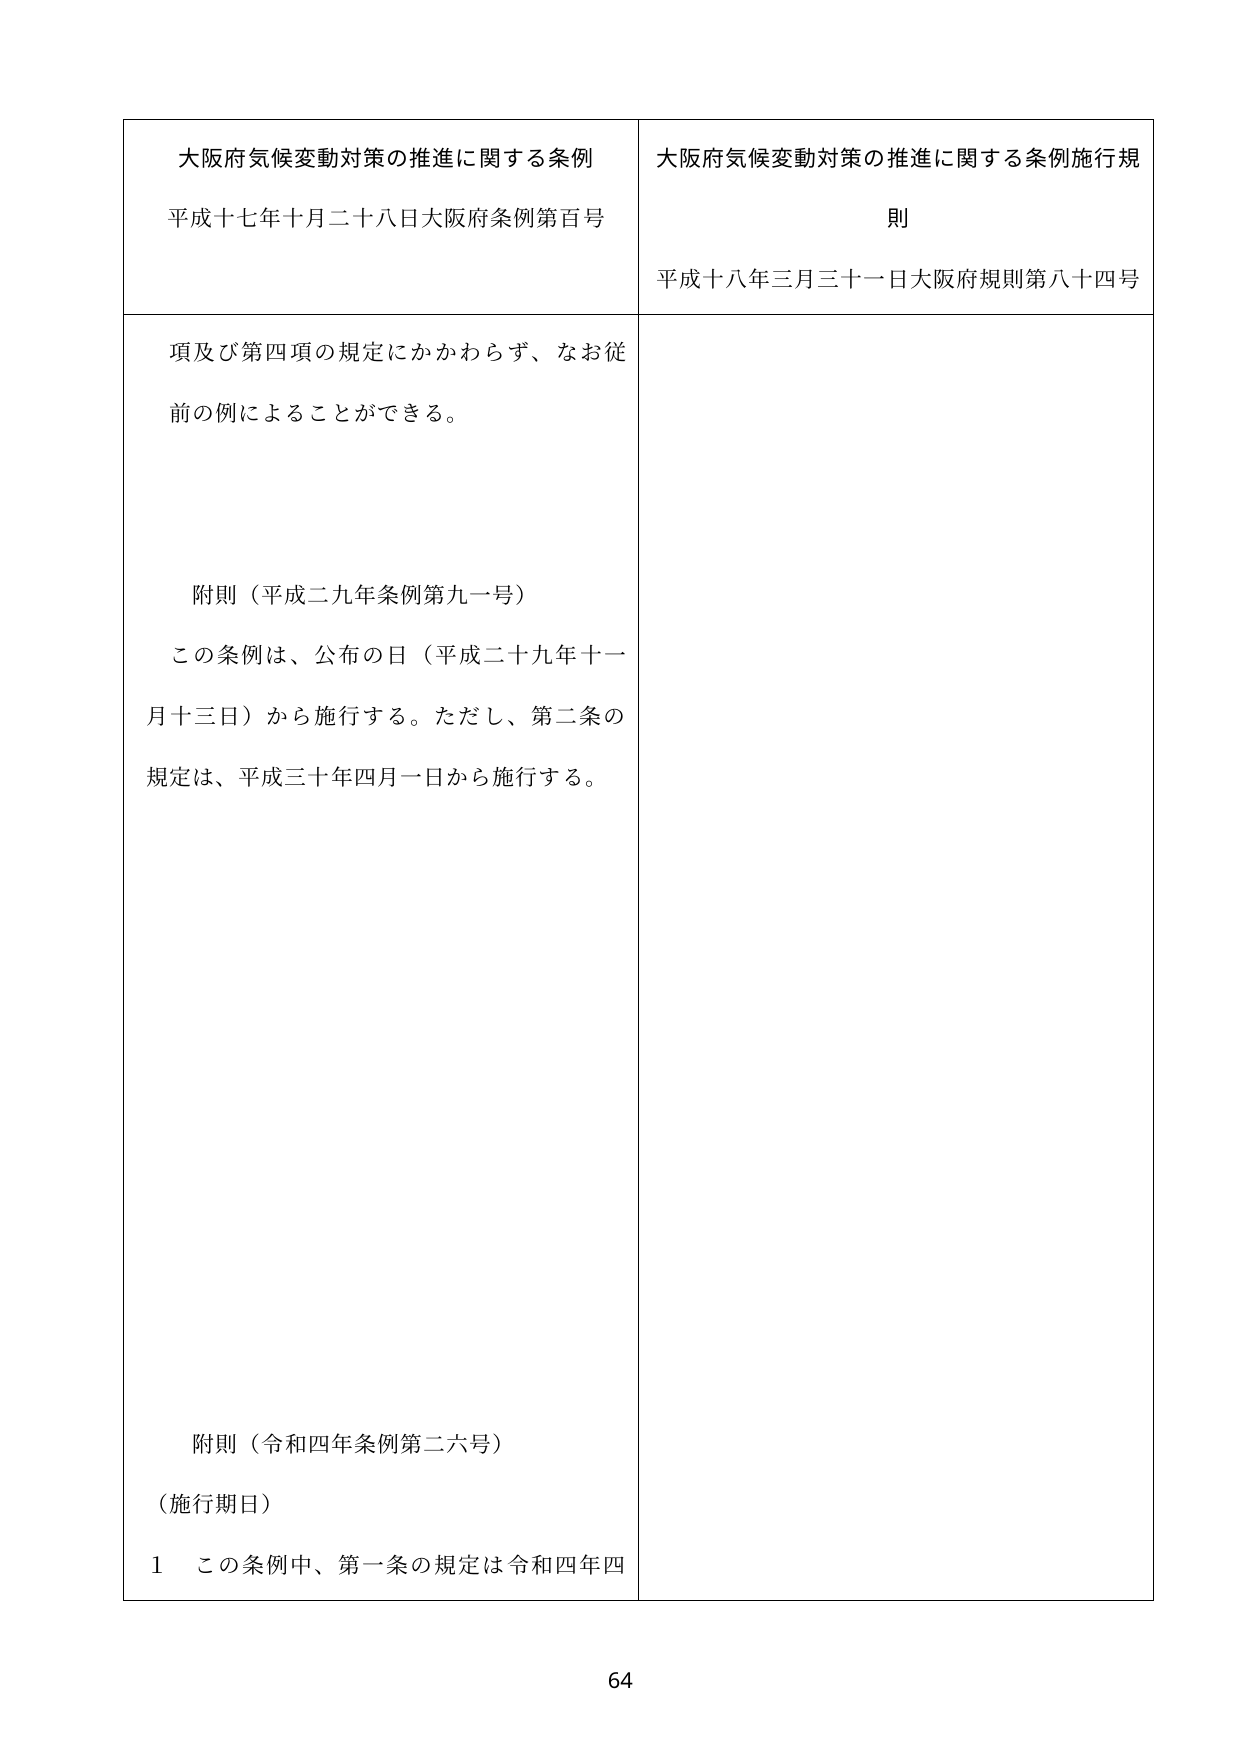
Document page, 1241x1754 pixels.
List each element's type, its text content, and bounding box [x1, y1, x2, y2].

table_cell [124, 315, 638, 1600]
table_header 大阪府気候変動対策の推進に関する条例施行規則 平成十八年三月三十一日大阪府規則第八十四号 [639, 120, 1153, 314]
table_header 大阪府気候変動対策の推進に関する条例 平成十七年十月二十八日大阪府条例第百号 [124, 120, 638, 314]
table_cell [639, 315, 1153, 1600]
